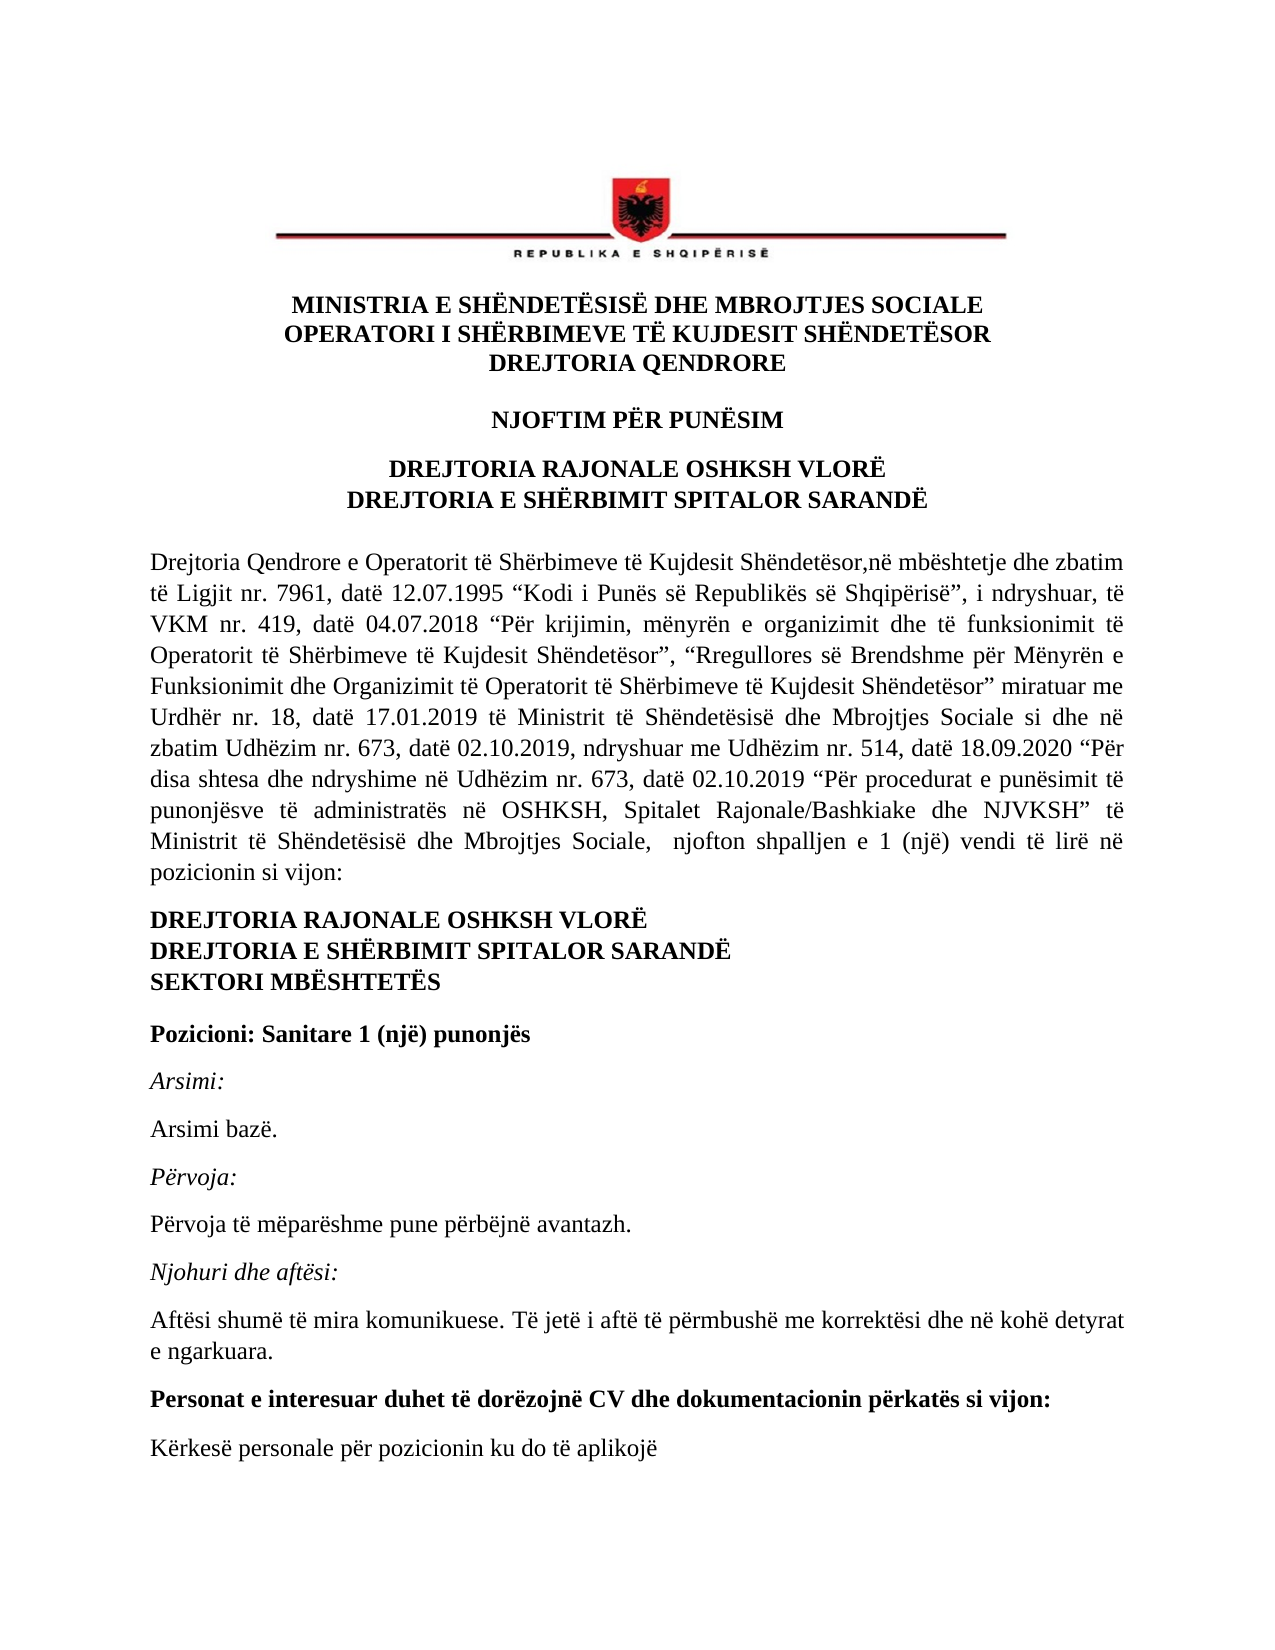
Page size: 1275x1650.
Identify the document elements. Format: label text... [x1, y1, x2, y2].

text Njohuri dhe aftësi: [150, 1257, 1125, 1286]
text Aftësi shumë të mira komunikuese. Të jetë i aftë të përmbushë me korrektësi dhe në kohë detyrat e ngarkuara. [150, 1305, 1125, 1365]
text DREJTORIA QENDRORE [150, 348, 1125, 377]
text DREJTORIA RAJONALE OSHKSH VLORË [150, 454, 1125, 483]
text Personat e interesuar duhet të dorëzojnë CV dhe dokumentacionin përkatës si vijon: [150, 1384, 1125, 1412]
picture [265, 150, 1015, 263]
text Arsimi bazë. [150, 1114, 1125, 1143]
text OPERATORI I SHËRBIMEVE TË KUJDESIT SHËNDETËSOR [150, 319, 1125, 348]
text Kërkesë personale për pozicionin ku do të aplikojë [150, 1433, 1125, 1462]
text Arsimi: [150, 1066, 1125, 1095]
text DREJTORIA RAJONALE OSHKSH VLORË [150, 905, 1125, 934]
text DREJTORIA E SHËRBIMIT SPITALOR SARANDË [150, 936, 1125, 965]
text NJOFTIM PËR PUNËSIM [150, 405, 1125, 433]
text Përvoja të mëparëshme pune përbëjnë avantazh. [150, 1209, 1125, 1238]
text Drejtoria Qendrore e Operatorit të Shërbimeve të Kujdesit Shëndetësor,në mbështetje dhe zbatim të Ligjit nr. 7961, datë 12.07.1995 “Kodi i Punës së Republikës së Shqipërisë”, i ndryshuar, të VKM nr. 419, datë 04.07.2018 “Për krijimin, mënyrën e organizimit dhe të funksionimit të Operatorit të Shërbimeve të Kujdesit Shëndetësor”, “Rregullores së Brendshme për Mënyrën e Funksionimit dhe Organizimit të Operatorit të Shërbimeve të Kujdesit Shëndetësor” miratuar me Urdhër nr. 18, datë 17.01.2019 të Ministrit të Shëndetësisë dhe Mbrojtjes Sociale si dhe në zbatim Udhëzim nr. 673, datë 02.10.2019, ndryshuar me Udhëzim nr. 514, datë 18.09.2020 “Për disa shtesa dhe ndryshime në Udhëzim nr. 673, datë 02.10.2019 “Për procedurat e punësimit të punonjësve të administratës në OSHKSH, Spitalet Rajonale/Bashkiake dhe NJVKSH” të Ministrit të Shëndetësisë dhe Mbrojtjes Sociale, njofton shpalljen e 1 (një) vendi të lirë në pozicionin si vijon: [150, 547, 1125, 886]
text DREJTORIA E SHËRBIMIT SPITALOR SARANDË [150, 486, 1125, 514]
text MINISTRIA E SHËNDETËSISË DHE MBROJTJES SOCIALE [150, 291, 1125, 319]
text SEKTORI MBËSHTETËS [150, 967, 1125, 996]
text Përvoja: [150, 1162, 1125, 1191]
text Pozicioni: Sanitare 1 (një) punonjës [150, 1019, 1125, 1047]
